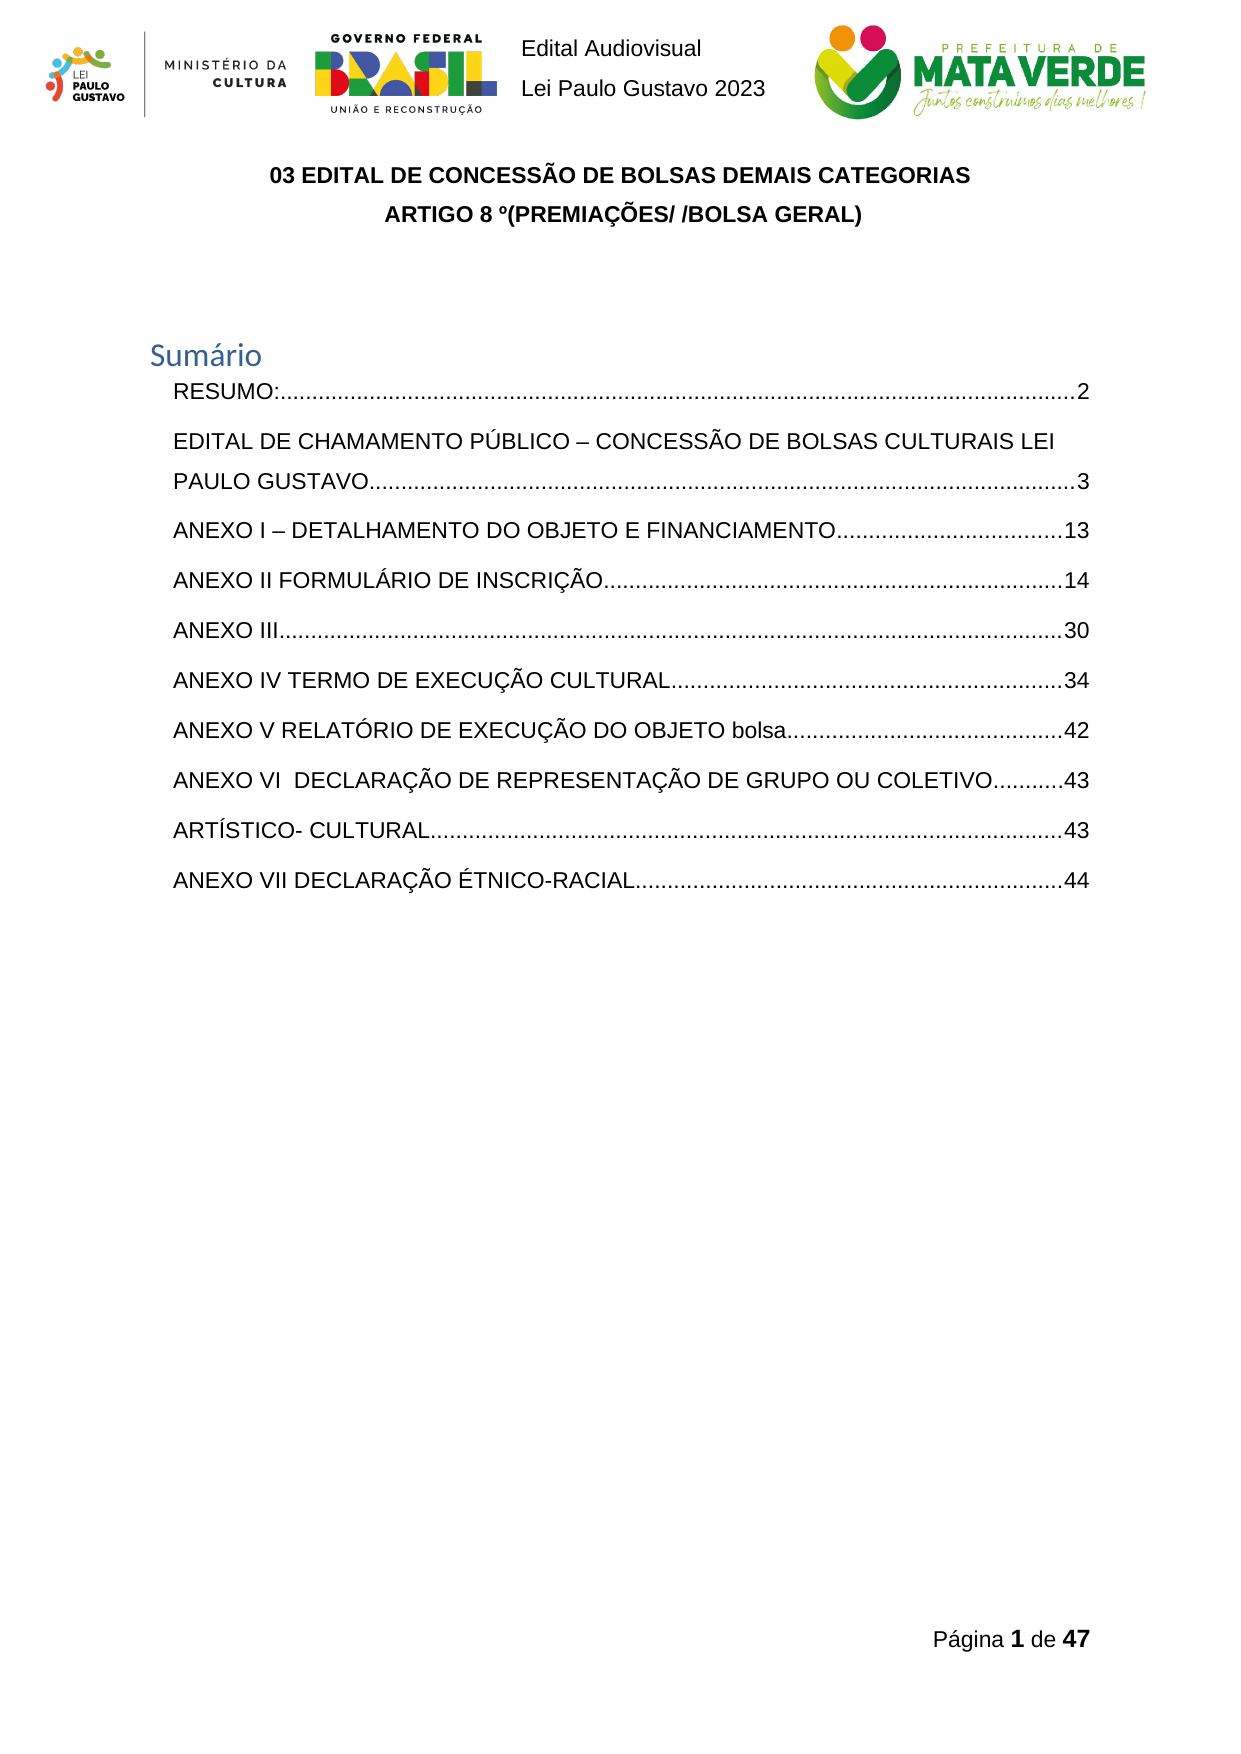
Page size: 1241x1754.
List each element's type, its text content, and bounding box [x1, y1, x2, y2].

text 03 EDITAL DE CONCESSÃO DE BOLSAS DEMAIS CATEGORIAS [150, 162, 1090, 189]
text ARTIGO 8 º(PREMIAÇÕES/ /BOLSA GERAL) [150, 201, 1090, 228]
picture [34, 13, 515, 130]
picture [796, 7, 1155, 131]
